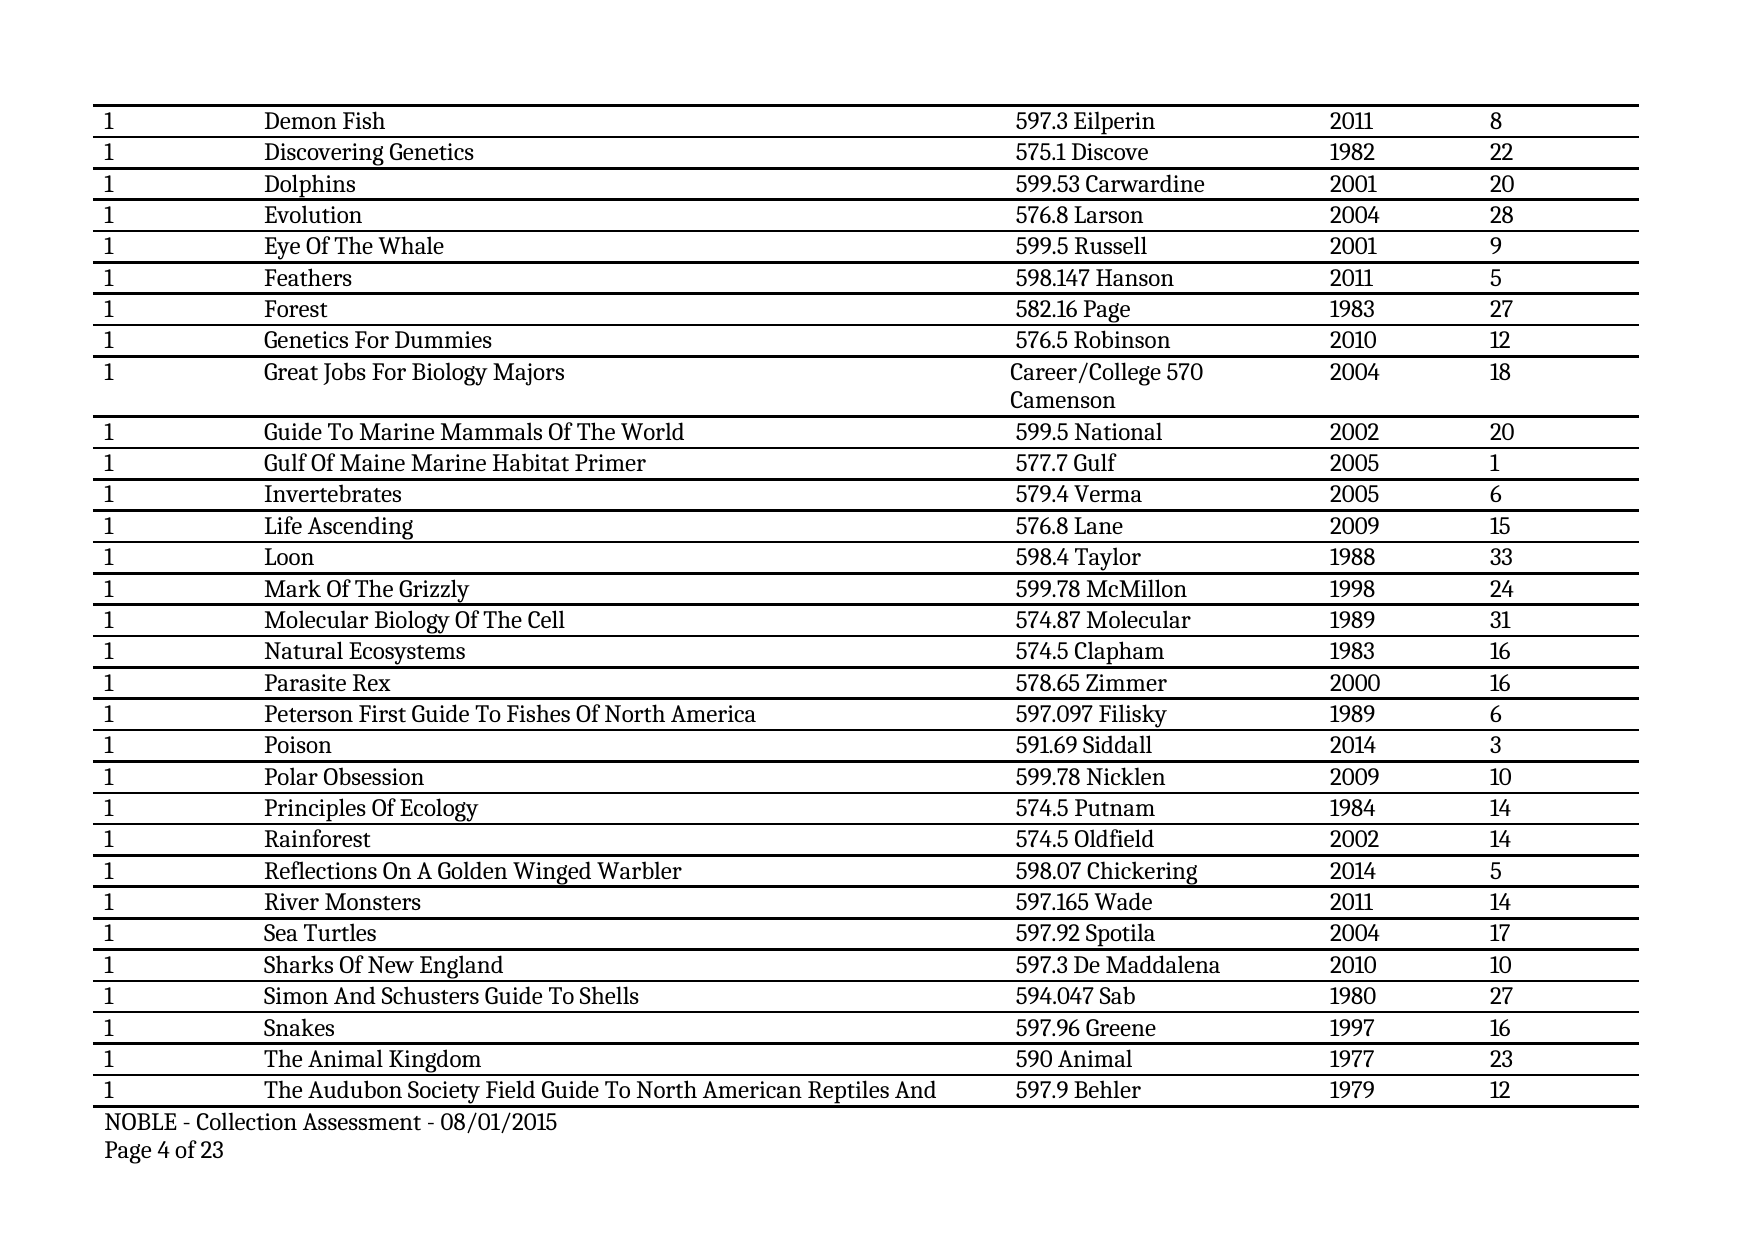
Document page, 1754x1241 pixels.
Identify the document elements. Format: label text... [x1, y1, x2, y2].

table_cell 1980 [1319, 982, 1478, 1011]
table_cell 2011 [1319, 888, 1478, 917]
table_cell 1977 [1319, 1045, 1478, 1073]
table_cell 1979 [1319, 1076, 1478, 1105]
table_cell 1 [93, 201, 253, 229]
table_cell Reflections On A Golden Winged Warbler [253, 857, 999, 885]
table_cell 20 [1479, 418, 1638, 446]
table_cell 1 [93, 669, 253, 697]
table_cell Poison [253, 731, 999, 760]
table_cell 598.4 Taylor [999, 543, 1319, 572]
table_cell 597.097 Filisky [999, 700, 1319, 729]
table_cell 1988 [1319, 543, 1478, 572]
table_cell Polar Obsession [253, 763, 999, 791]
table_cell 14 [1479, 888, 1638, 917]
table_cell 591.69 Siddall [999, 731, 1319, 760]
table_cell 1 [93, 232, 253, 261]
table_cell 17 [1479, 920, 1638, 948]
table_cell 1 [93, 825, 253, 854]
table_cell 2002 [1319, 418, 1478, 446]
table_cell 9 [1479, 232, 1638, 261]
table_cell 575.1 Discove [999, 138, 1319, 167]
table_cell 597.3 De Maddalena [999, 951, 1319, 979]
table_cell Parasite Rex [253, 669, 999, 697]
table_cell 1983 [1319, 295, 1478, 324]
table_cell 1 [93, 606, 253, 634]
table_cell Sea Turtles [253, 920, 999, 948]
table_cell The Animal Kingdom [253, 1045, 999, 1073]
table_cell 5 [1479, 264, 1638, 292]
table_cell 6 [1479, 700, 1638, 729]
table_cell 1 [93, 418, 253, 446]
table_cell 28 [1479, 201, 1638, 229]
table_cell 576.8 Larson [999, 201, 1319, 229]
table_cell 18 [1479, 358, 1638, 415]
table_cell Simon And Schusters Guide To Shells [253, 982, 999, 1011]
table_cell 577.7 Gulf [999, 449, 1319, 478]
table_cell 578.65 Zimmer [999, 669, 1319, 697]
table_cell 23 [1479, 1045, 1638, 1073]
table_cell 598.147 Hanson [999, 264, 1319, 292]
table_cell Feathers [253, 264, 999, 292]
table_cell 33 [1479, 543, 1638, 572]
table_cell 16 [1479, 637, 1638, 666]
table_cell 20 [1479, 170, 1638, 198]
table_cell Snakes [253, 1013, 999, 1042]
table_cell Principles Of Ecology [253, 794, 999, 823]
table_cell 597.9 Behler [999, 1076, 1319, 1105]
table_cell 1 [93, 170, 253, 198]
table_cell 14 [1479, 794, 1638, 823]
table_cell 597.92 Spotila [999, 920, 1319, 948]
table_cell 1 [93, 358, 253, 415]
table_cell Eye Of The Whale [253, 232, 999, 261]
table_cell 27 [1479, 295, 1638, 324]
table_cell 579.4 Verma [999, 481, 1319, 509]
table_cell 2009 [1319, 512, 1478, 541]
table_cell 574.5 Putnam [999, 794, 1319, 823]
table_cell 2002 [1319, 825, 1478, 854]
table_cell 599.53 Carwardine [999, 170, 1319, 198]
table_cell 1 [93, 982, 253, 1011]
table_cell Gulf Of Maine Marine Habitat Primer [253, 449, 999, 478]
table_cell 1 [93, 731, 253, 760]
table_cell 1 [93, 575, 253, 603]
table_cell 574.5 Oldfield [999, 825, 1319, 854]
table_cell 10 [1479, 951, 1638, 979]
table_cell Peterson First Guide To Fishes Of North America [253, 700, 999, 729]
table_cell 16 [1479, 669, 1638, 697]
table_cell Dolphins [253, 170, 999, 198]
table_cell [253, 1076, 999, 1105]
table_cell 1 [93, 794, 253, 823]
table_cell 31 [1479, 606, 1638, 634]
table_cell 599.78 Nicklen [999, 763, 1319, 791]
table_cell 1 [93, 264, 253, 292]
table_cell Invertebrates [253, 481, 999, 509]
table_cell 12 [1479, 326, 1638, 355]
table_cell 2009 [1319, 763, 1478, 791]
table_cell 1 [93, 888, 253, 917]
table_cell Natural Ecosystems [253, 637, 999, 666]
table_cell 1 [93, 951, 253, 979]
table_cell 5 [1479, 857, 1638, 885]
table_cell Demon Fish [253, 107, 999, 136]
table_cell 576.5 Robinson [999, 326, 1319, 355]
table_cell 2005 [1319, 481, 1478, 509]
table_cell 582.16 Page [999, 295, 1319, 324]
table_cell 6 [1479, 481, 1638, 509]
table_cell 1 [93, 138, 253, 167]
table_cell 2011 [1319, 264, 1478, 292]
table_cell 1984 [1319, 794, 1478, 823]
table_cell 597.96 Greene [999, 1013, 1319, 1042]
table_cell River Monsters [253, 888, 999, 917]
table_cell 599.5 Russell [999, 232, 1319, 261]
table_cell 1 [93, 107, 253, 136]
table_cell 16 [1479, 1013, 1638, 1042]
table_cell 1 [93, 543, 253, 572]
table_cell Guide To Marine Mammals Of The World [253, 418, 999, 446]
table_cell 1998 [1319, 575, 1478, 603]
table_cell 576.8 Lane [999, 512, 1319, 541]
table_cell 594.047 Sab [999, 982, 1319, 1011]
table_cell 1 [1479, 449, 1638, 478]
table_cell 1983 [1319, 637, 1478, 666]
table_cell Career/College 570 Camenson [999, 358, 1319, 415]
table_cell 1989 [1319, 700, 1478, 729]
table_cell 598.07 Chickering [999, 857, 1319, 885]
table_cell 15 [1479, 512, 1638, 541]
table_cell 8 [1479, 107, 1638, 136]
table_cell 1982 [1319, 138, 1478, 167]
table_cell Great Jobs For Biology Majors [253, 358, 999, 415]
table_cell Molecular Biology Of The Cell [253, 606, 999, 634]
table_cell 599.78 McMillon [999, 575, 1319, 603]
table_cell 1989 [1319, 606, 1478, 634]
table_cell 1 [93, 700, 253, 729]
table_cell 24 [1479, 575, 1638, 603]
table_cell Loon [253, 543, 999, 572]
table_cell 1 [93, 920, 253, 948]
table_cell 2014 [1319, 857, 1478, 885]
table_cell 1 [93, 295, 253, 324]
table_cell Mark Of The Grizzly [253, 575, 999, 603]
table_cell 2004 [1319, 358, 1478, 415]
table_cell 574.5 Clapham [999, 637, 1319, 666]
table_cell 1 [93, 481, 253, 509]
table_cell 1 [93, 637, 253, 666]
table_cell 2000 [1319, 669, 1478, 697]
table_cell 597.165 Wade [999, 888, 1319, 917]
table_cell 12 [1479, 1076, 1638, 1105]
table_cell Life Ascending [253, 512, 999, 541]
table_cell 574.87 Molecular [999, 606, 1319, 634]
table_cell Rainforest [253, 825, 999, 854]
table_cell 22 [1479, 138, 1638, 167]
table_cell 1 [93, 512, 253, 541]
table_cell 1997 [1319, 1013, 1478, 1042]
table_cell Discovering Genetics [253, 138, 999, 167]
table_cell 590 Animal [999, 1045, 1319, 1073]
table_cell 2005 [1319, 449, 1478, 478]
table_cell 1 [93, 763, 253, 791]
table_cell 1 [93, 326, 253, 355]
table_cell 2014 [1319, 731, 1478, 760]
table_cell 1 [93, 857, 253, 885]
table_cell Genetics For Dummies [253, 326, 999, 355]
table_cell Evolution [253, 201, 999, 229]
table_cell 2004 [1319, 920, 1478, 948]
table_cell 2004 [1319, 201, 1478, 229]
table_cell 10 [1479, 763, 1638, 791]
table_cell Sharks Of New England [253, 951, 999, 979]
table_cell 1 [93, 1045, 253, 1073]
table_cell 597.3 Eilperin [999, 107, 1319, 136]
table_cell 1 [93, 1076, 253, 1105]
table_cell 2010 [1319, 326, 1478, 355]
table_cell 2001 [1319, 232, 1478, 261]
table_cell 1 [93, 1013, 253, 1042]
table_cell 2011 [1319, 107, 1478, 136]
table_cell 27 [1479, 982, 1638, 1011]
table_cell 2010 [1319, 951, 1478, 979]
table_cell 599.5 National [999, 418, 1319, 446]
table_cell Forest [253, 295, 999, 324]
table_cell 3 [1479, 731, 1638, 760]
table_cell 14 [1479, 825, 1638, 854]
table_cell 2001 [1319, 170, 1478, 198]
table_cell 1 [93, 449, 253, 478]
